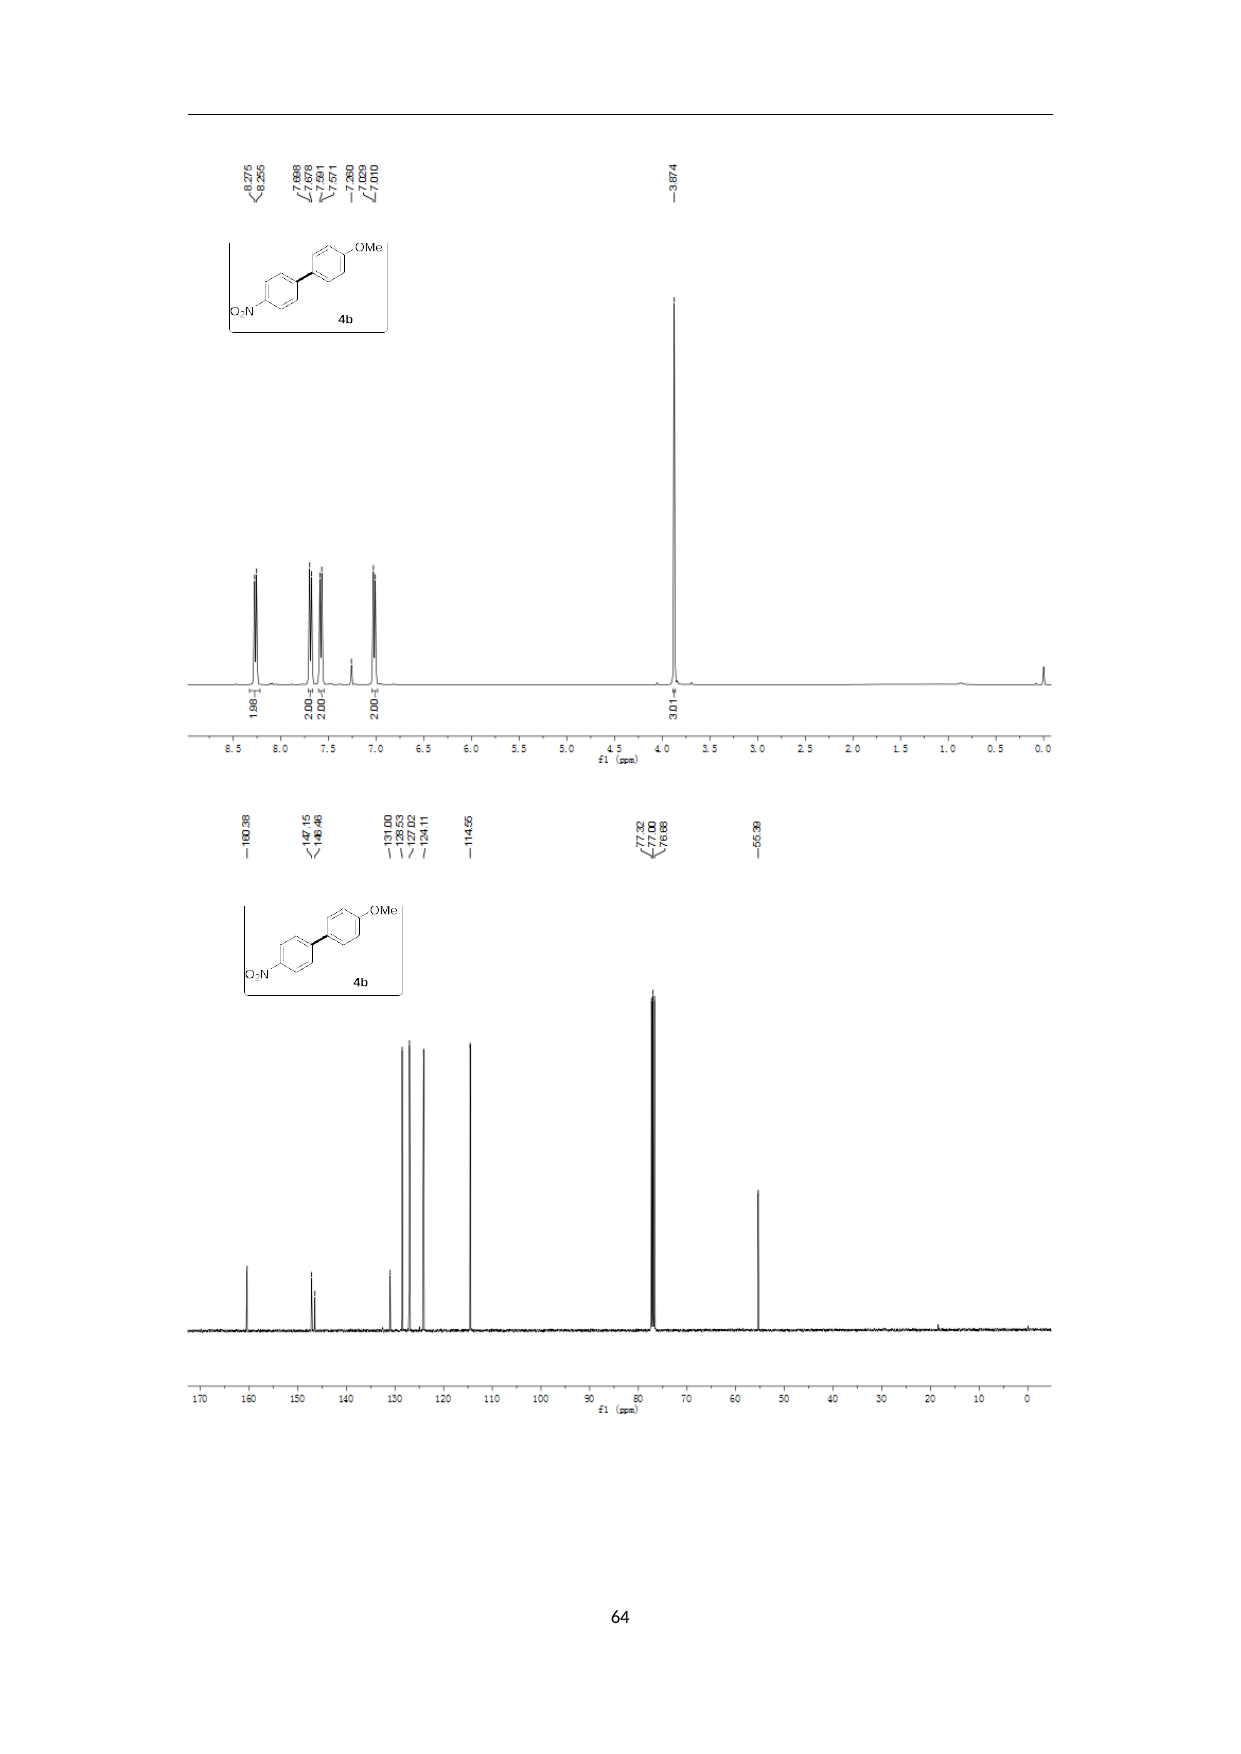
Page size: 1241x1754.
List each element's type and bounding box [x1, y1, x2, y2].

picture [187, 162, 1052, 765]
picture [187, 812, 1052, 1415]
